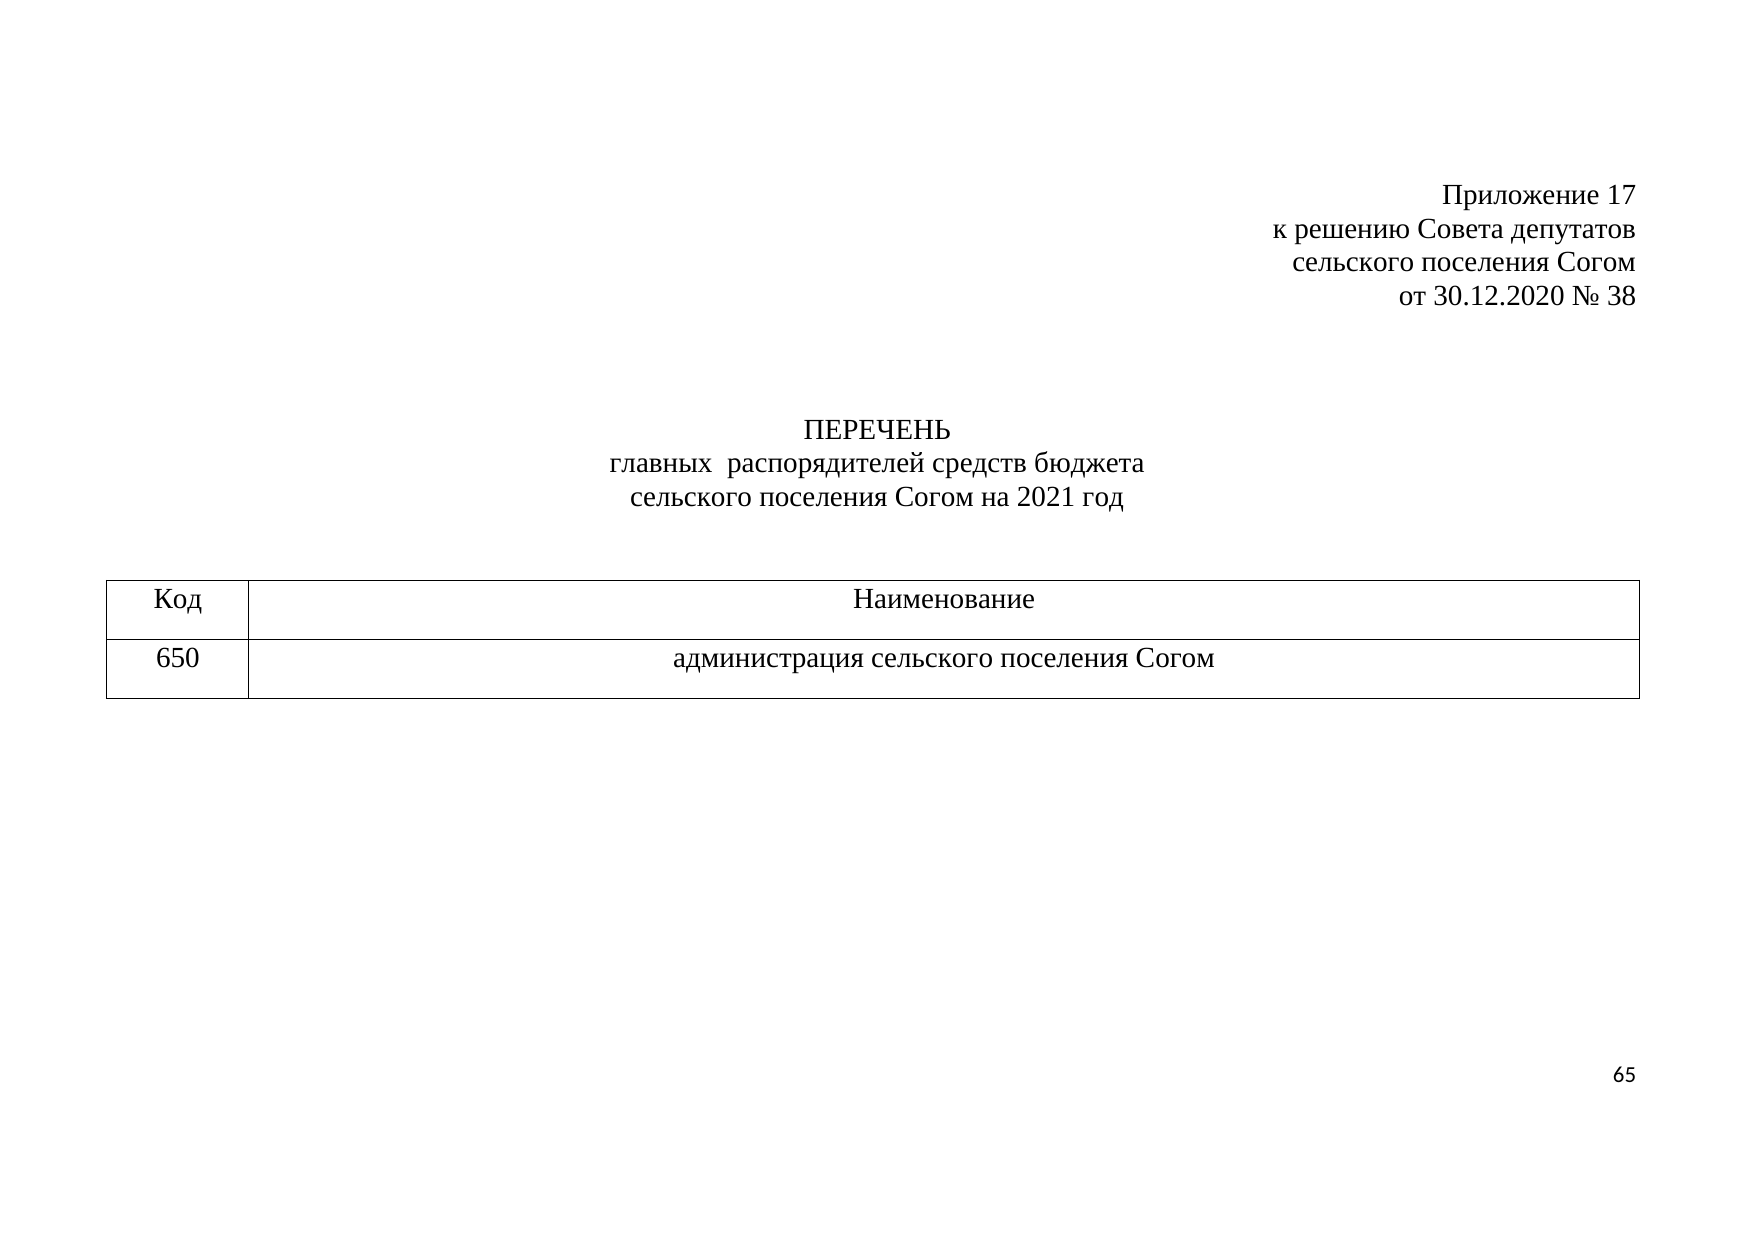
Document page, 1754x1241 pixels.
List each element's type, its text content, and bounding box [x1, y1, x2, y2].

text сельского поселения Согом на 2021 год [118, 479, 1636, 513]
text от 30.12.2020 № 38 [118, 278, 1636, 311]
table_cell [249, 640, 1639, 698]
text главных распорядителей средств бюджета [118, 446, 1636, 479]
text ПЕРЕЧЕНЬ [118, 412, 1636, 446]
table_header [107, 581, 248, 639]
text сельского поселения Согом [118, 244, 1636, 278]
text Приложение 17 [118, 177, 1636, 211]
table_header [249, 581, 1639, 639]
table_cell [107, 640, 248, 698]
text к решению Совета депутатов [118, 211, 1636, 244]
